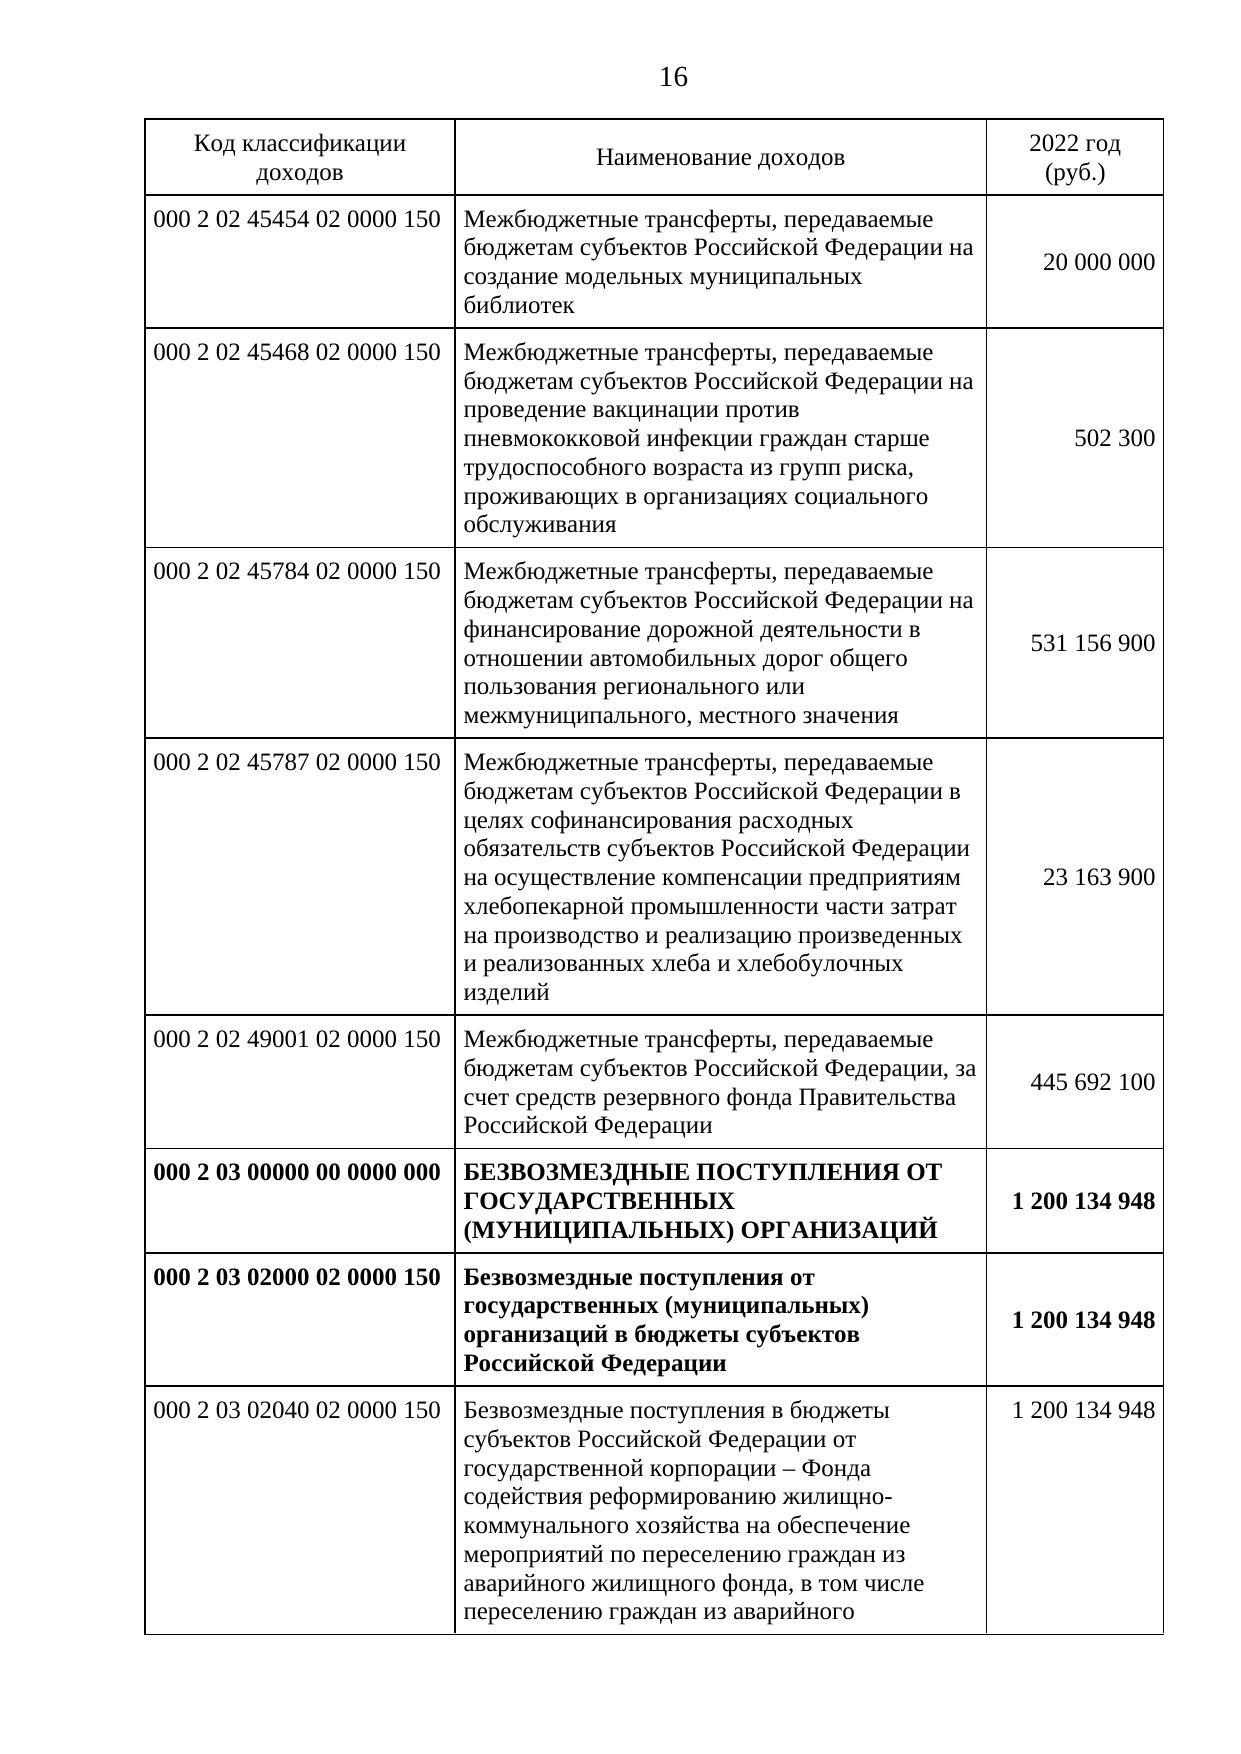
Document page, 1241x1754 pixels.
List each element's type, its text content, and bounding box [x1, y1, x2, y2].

table_cell Межбюджетные трансферты, передаваемые бюджетам субъектов Российской Федерации на создание модельных муниципальных библиотек [456, 196, 986, 327]
table_cell БЕЗВОЗМЕЗДНЫЕ ПОСТУПЛЕНИЯ ОТ ГОСУДАРСТВЕННЫХ (МУНИЦИПАЛЬНЫХ) ОРГАНИЗАЦИЙ [456, 1149, 986, 1252]
table_cell 1 200 134 948 [987, 1254, 1163, 1385]
table_cell Межбюджетные трансферты, передаваемые бюджетам субъектов Российской Федерации, за счет средств резервного фонда Правительства Российской Федерации [456, 1016, 986, 1147]
table_header Наименование доходов [456, 120, 986, 194]
table_cell 1 200 134 948 [987, 1149, 1163, 1252]
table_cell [456, 1387, 986, 1633]
table_cell Межбюджетные трансферты, передаваемые бюджетам субъектов Российской Федерации на финансирование дорожной деятельности в отношении автомобильных дорог общего пользования регионального или межмуниципального, местного значения [456, 548, 986, 737]
table_cell 000 2 02 45454 02 0000 150 [146, 196, 454, 327]
table_cell 000 2 03 02000 02 0000 150 [146, 1254, 454, 1385]
table_header Код классификации доходов [146, 120, 454, 194]
table_cell 23 163 900 [987, 739, 1163, 1014]
table_cell Межбюджетные трансферты, передаваемые бюджетам субъектов Российской Федерации на проведение вакцинации против пневмококковой инфекции граждан старше трудоспособного возраста из групп риска, проживающих в организациях социального обслуживания [456, 329, 986, 547]
table_cell 20 000 000 [987, 196, 1163, 327]
table_header 2022 год (руб.) [987, 120, 1163, 194]
table_cell 000 2 02 45787 02 0000 150 [146, 739, 454, 1014]
table_cell 1 200 134 948 [987, 1387, 1163, 1633]
table_cell 000 2 02 49001 02 0000 150 [146, 1016, 454, 1147]
table_cell 000 2 03 00000 00 0000 000 [146, 1149, 454, 1252]
table_cell 445 692 100 [987, 1016, 1163, 1147]
table_cell 000 2 02 45468 02 0000 150 [146, 329, 454, 547]
table_cell Межбюджетные трансферты, передаваемые бюджетам субъектов Российской Федерации в целях софинансирования расходных обязательств субъектов Российской Федерации на осуществление компенсации предприятиям хлебопекарной промышленности части затрат на производство и реализацию произведенных и реализованных хлеба и хлебобулочных изделий [456, 739, 986, 1014]
table_cell 502 300 [987, 329, 1163, 547]
table_cell 000 2 03 02040 02 0000 150 [146, 1387, 454, 1633]
table_cell Безвозмездные поступления от государственных (муниципальных) организаций в бюджеты субъектов Российской Федерации [456, 1254, 986, 1385]
table_cell 531 156 900 [987, 548, 1163, 737]
table_cell 000 2 02 45784 02 0000 150 [146, 548, 454, 737]
